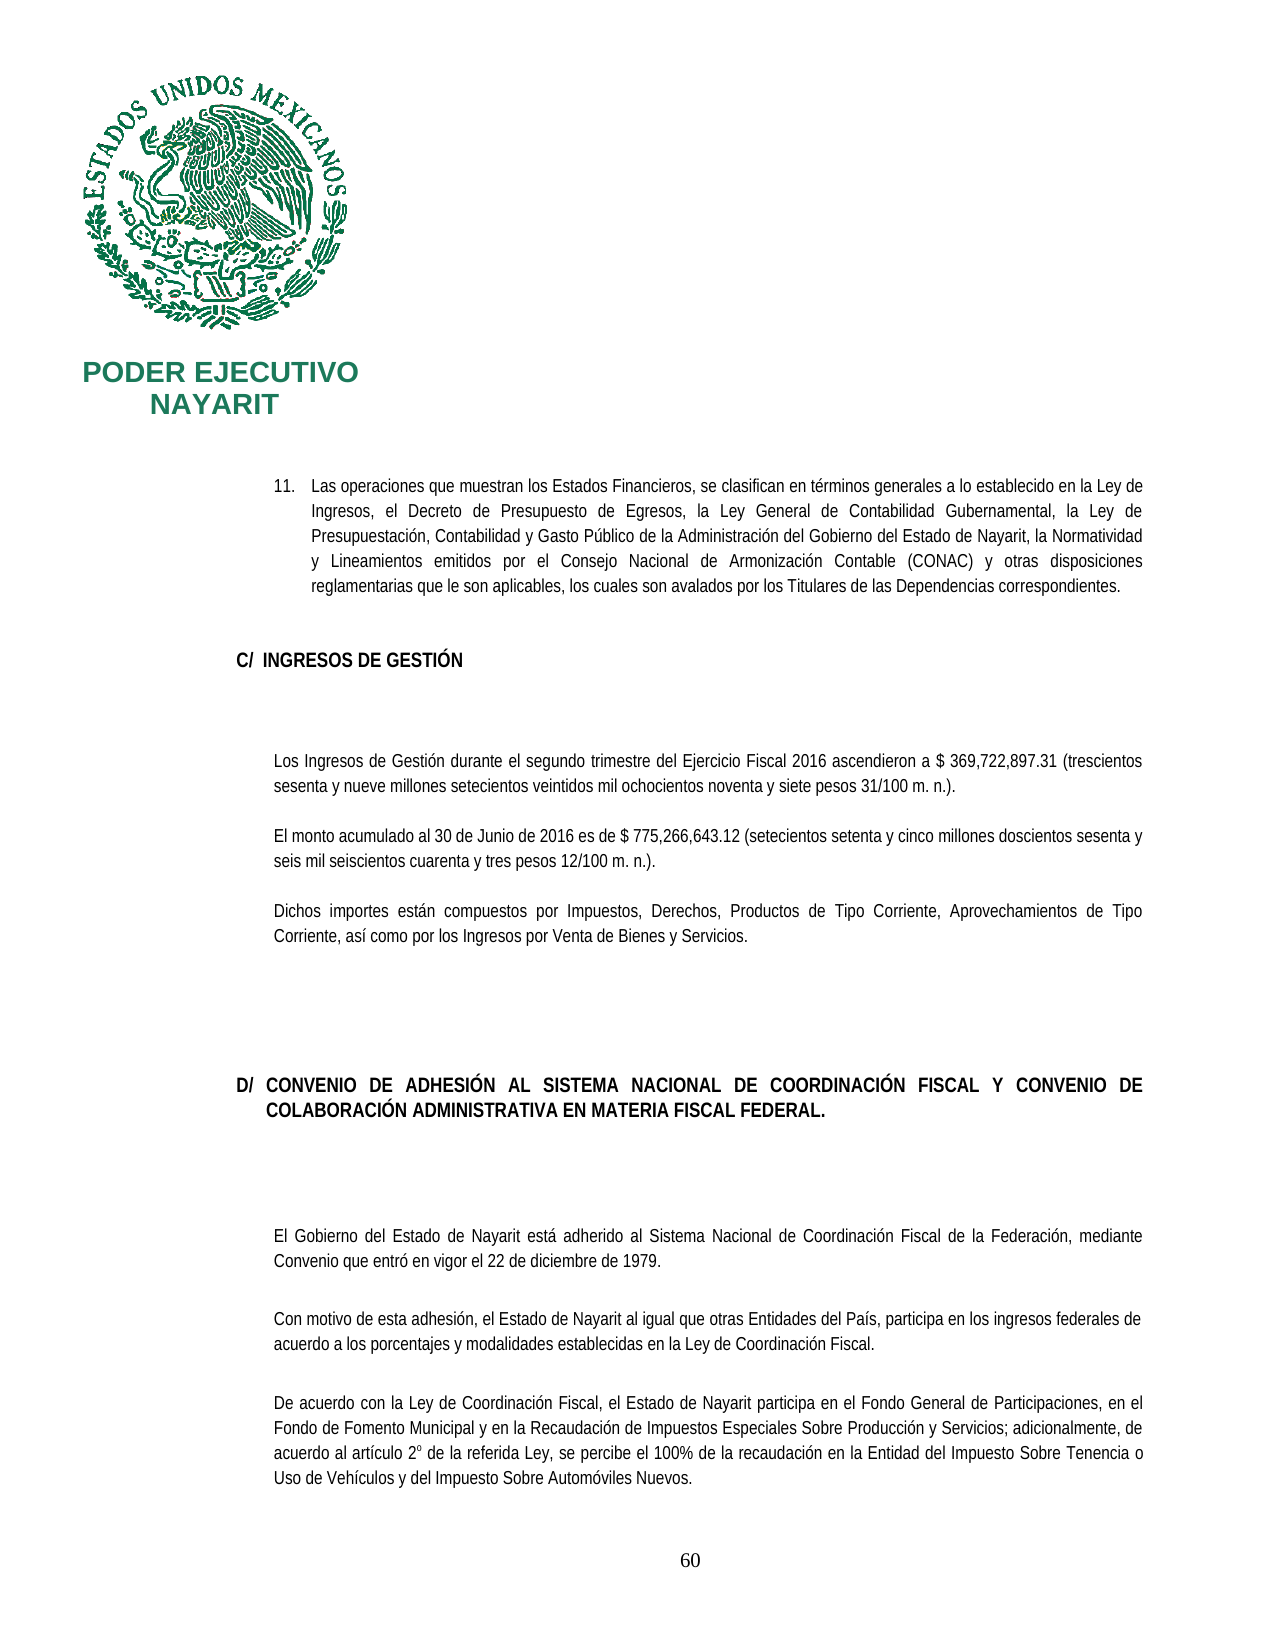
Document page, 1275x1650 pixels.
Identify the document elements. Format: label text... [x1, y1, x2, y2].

text El Gobierno del Estado de Nayarit está adherido al Sistema Nacional de Coordinación Fiscal de la Federación, mediante Convenio que entró en vigor el 22 de diciembre de 1979. [274, 1222, 1144, 1272]
text C/ INGRESOS DE GESTIÓN [236, 647, 1144, 672]
text De acuerdo con la Ley de Coordinación Fiscal, el Estado de Nayarit participa en el Fondo General de Participaciones, en el Fondo de Fomento Municipal y en la Recaudación de Impuestos Especiales Sobre Producción y Servicios; adicionalmente, de acuerdo al artículo 2o de la referida Ley, se percibe el 100% de la recaudación en la Entidad del Impuesto Sobre Tenencia o Uso de Vehículos y del Impuesto Sobre Automóviles Nuevos. [274, 1389, 1144, 1489]
text Dichos importes están compuestos por Impuestos, Derechos, Productos de Tipo Corriente, Aprovechamientos de Tipo Corriente, así como por los Ingresos por Venta de Bienes y Servicios. [274, 897, 1144, 947]
text Los Ingresos de Gestión durante el segundo trimestre del Ejercicio Fiscal 2016 ascendieron a $ 369,722,897.31 (trescientos sesenta y nueve millones setecientos veintidos mil ochocientos noventa y siete pesos 31/100 m. n.). [274, 747, 1144, 797]
text Con motivo de esta adhesión, el Estado de Nayarit al igual que otras Entidades del País, participa en los ingresos federales de acuerdo a los porcentajes y modalidades establecidas en la Ley de Coordinación Fiscal. [274, 1306, 1144, 1356]
text D/ CONVENIO DE ADHESIÓN AL SISTEMA NACIONAL DE COORDINACIÓN FISCAL Y CONVENIO DE COLABORACIÓN ADMINISTRATIVA EN MATERIA FISCAL FEDERAL. [236, 1072, 1144, 1122]
picture [67, 61, 368, 349]
list Las operaciones que muestran los Estados Financieros, se clasifican en términos generales a lo establecido en la Ley de Ingresos, el Decreto de Presupuesto de Egresos, la Ley General de Contabilidad Gubernamental, la Ley de Presupuestación, Contabilidad y Gasto Público de la Administración del Gobierno del Estado de Nayarit, la Normatividad y Lineamientos emitidos por el Consejo Nacional de Armonización Contable (CONAC) y otras disposiciones reglamentarias que le son aplicables, los cuales son avalados por los Titulares de las Dependencias correspondientes. [274, 472, 1144, 597]
text El monto acumulado al 30 de Junio de 2016 es de $ 775,266,643.12 (setecientos setenta y cinco millones doscientos sesenta y seis mil seiscientos cuarenta y tres pesos 12/100 m. n.). [274, 822, 1144, 872]
